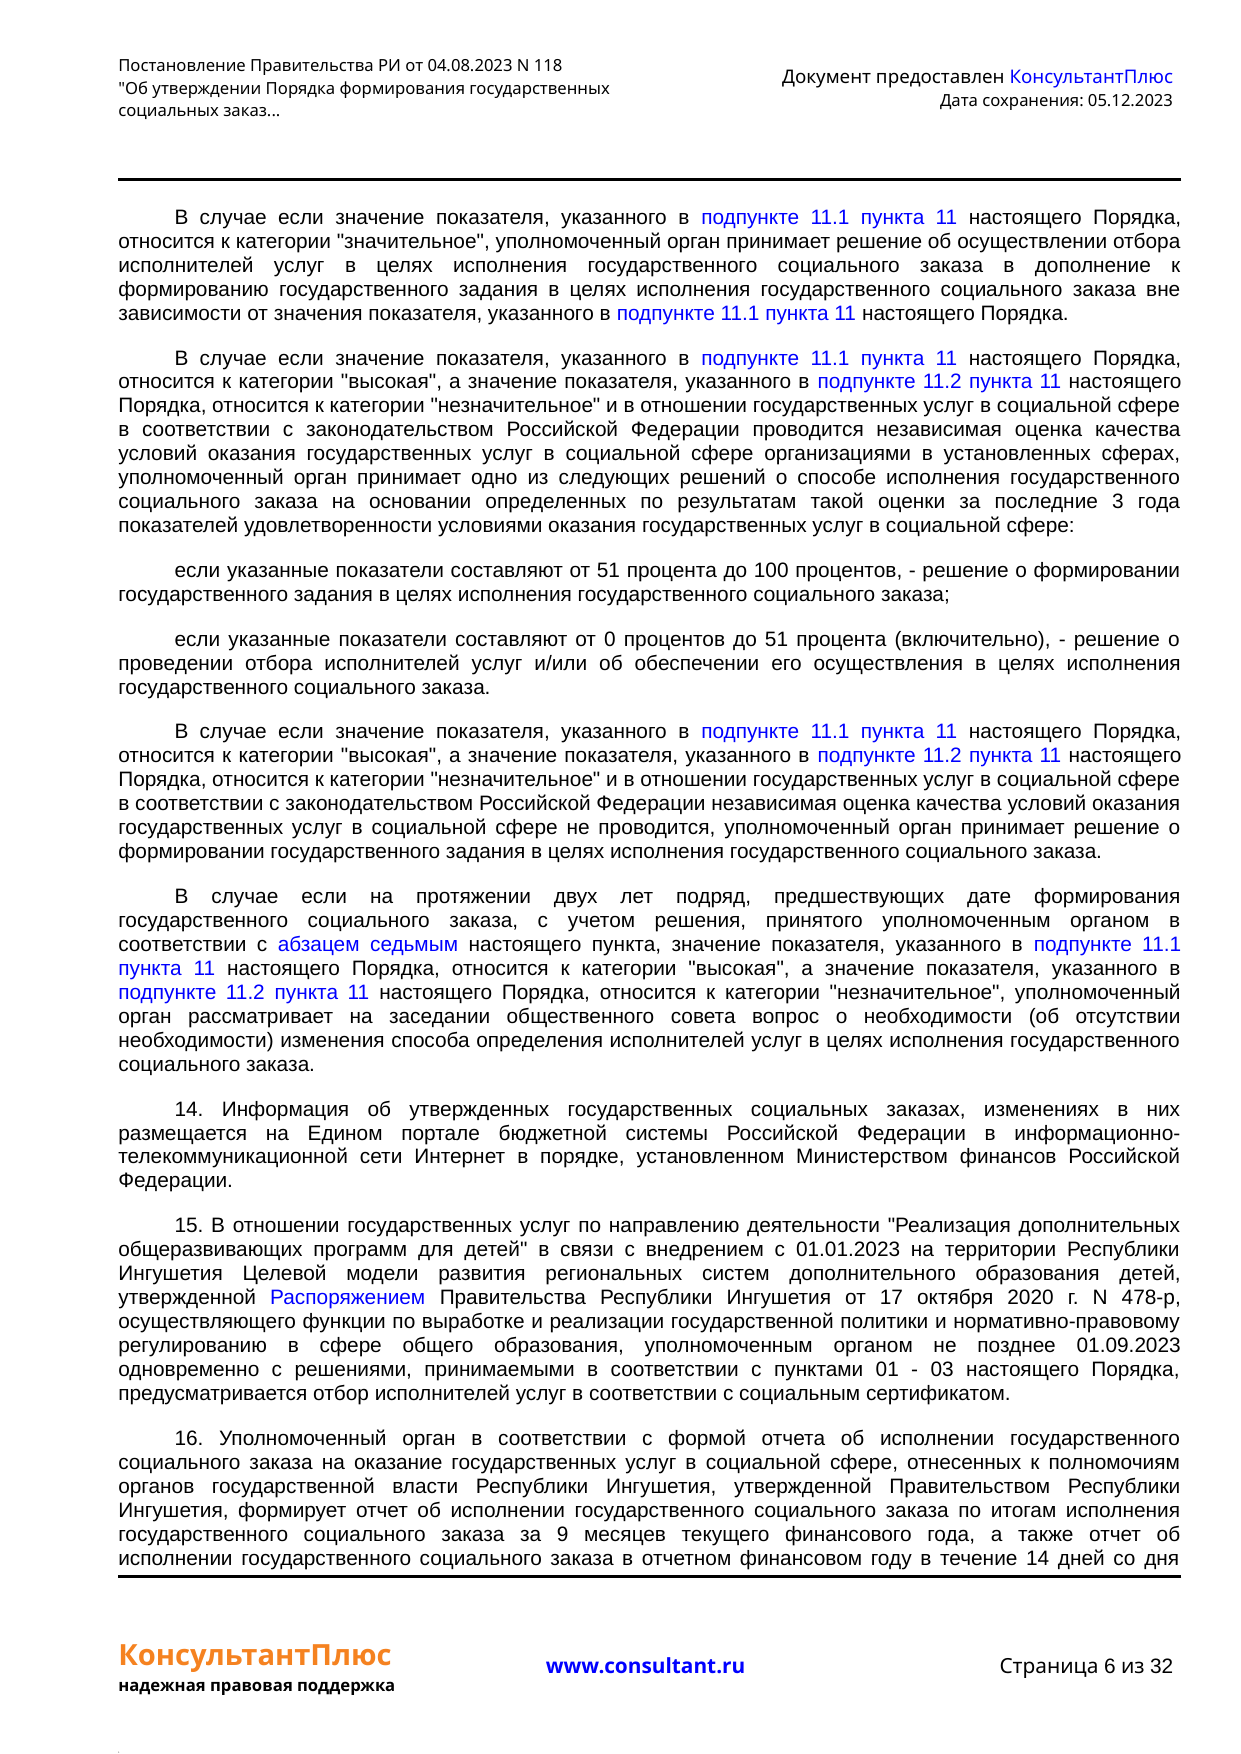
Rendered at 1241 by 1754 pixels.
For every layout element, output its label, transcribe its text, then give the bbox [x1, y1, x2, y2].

text В случае если на протяжении двух лет подряд, предшествующих дате формирования государственного социального заказа, с учетом решения, принятого уполномоченным органом в соответствии с абзацем седьмым настоящего пункта, значение показателя, указанного в подпункте 11.1 пункта 11 настоящего Порядка, относится к категории "высокая", а значение показателя, указанного в подпункте 11.2 пункта 11 настоящего Порядка, относится к категории "незначительное", уполномоченный орган рассматривает на заседании общественного совета вопрос о необходимости (об отсутствии необходимости) изменения способа определения исполнителей услуг в целях исполнения государственного социального заказа. [118, 884, 1181, 1076]
text если указанные показатели составляют от 51 процента до 100 процентов, - решение о формировании государственного задания в целях исполнения государственного социального заказа; [118, 558, 1181, 606]
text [118, 1426, 1181, 1569]
text В случае если значение показателя, указанного в подпункте 11.1 пункта 11 настоящего Порядка, относится к категории "высокая", а значение показателя, указанного в подпункте 11.2 пункта 11 настоящего Порядка, относится к категории "незначительное" и в отношении государственных услуг в социальной сфере в соответствии с законодательством Российской Федерации проводится независимая оценка качества условий оказания государственных услуг в социальной сфере организациями в установленных сферах, уполномоченный орган принимает одно из следующих решений о способе исполнения государственного социального заказа на основании определенных по результатам такой оценки за последние 3 года показателей удовлетворенности условиями оказания государственных услуг в социальной сфере: [118, 345, 1181, 537]
text 15. В отношении государственных услуг по направлению деятельности "Реализация дополнительных общеразвивающих программ для детей" в связи с внедрением с 01.01.2023 на территории Республики Ингушетия Целевой модели развития региональных систем дополнительного образования детей, утвержденной Распоряжением Правительства Республики Ингушетия от 17 октября 2020 г. N 478-р, осуществляющего функции по выработке и реализации государственной политики и нормативно-правовому регулированию в сфере общего образования, уполномоченным органом не позднее 01.09.2023 одновременно с решениями, принимаемыми в соответствии с пунктами 01 - 03 настоящего Порядка, предусматривается отбор исполнителей услуг в соответствии с социальным сертификатом. [118, 1213, 1181, 1405]
text В случае если значение показателя, указанного в подпункте 11.1 пункта 11 настоящего Порядка, относится к категории "значительное", уполномоченный орган принимает решение об осуществлении отбора исполнителей услуг в целях исполнения государственного социального заказа в дополнение к формированию государственного задания в целях исполнения государственного социального заказа вне зависимости от значения показателя, указанного в подпункте 11.1 пункта 11 настоящего Порядка. [118, 205, 1181, 324]
text 14. Информация об утвержденных государственных социальных заказах, изменениях в них размещается на Едином портале бюджетной системы Российской Федерации в информационно-телекоммуникационной сети Интернет в порядке, установленном Министерством финансов Российской Федерации. [118, 1096, 1181, 1192]
text если указанные показатели составляют от 0 процентов до 51 процента (включительно), - решение о проведении отбора исполнителей услуг и/или об обеспечении его осуществления в целях исполнения государственного социального заказа. [118, 627, 1181, 698]
text В случае если значение показателя, указанного в подпункте 11.1 пункта 11 настоящего Порядка, относится к категории "высокая", а значение показателя, указанного в подпункте 11.2 пункта 11 настоящего Порядка, относится к категории "незначительное" и в отношении государственных услуг в социальной сфере в соответствии с законодательством Российской Федерации независимая оценка качества условий оказания государственных услуг в социальной сфере не проводится, уполномоченный орган принимает решение о формировании государственного задания в целях исполнения государственного социального заказа. [118, 719, 1181, 863]
